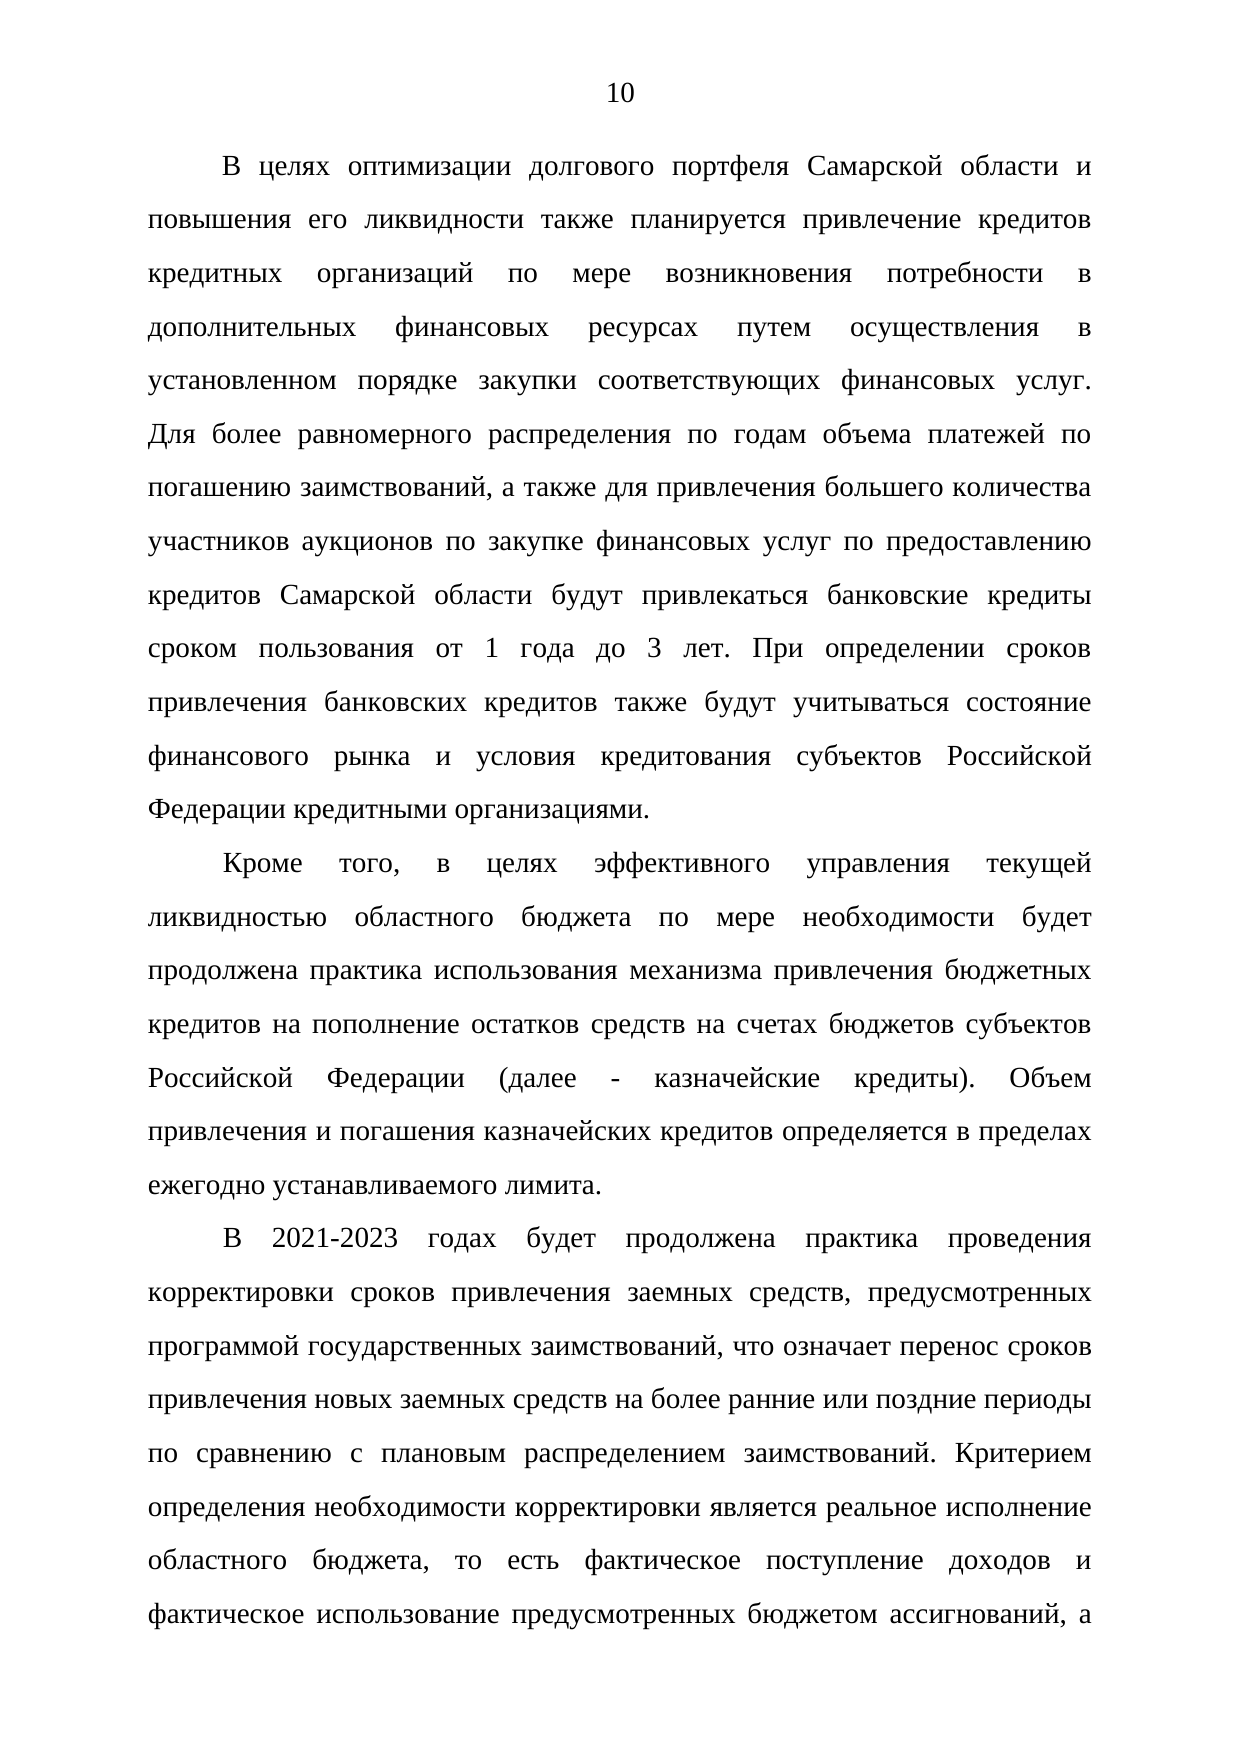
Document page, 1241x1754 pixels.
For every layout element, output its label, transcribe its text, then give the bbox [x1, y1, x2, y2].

text В целях оптимизации долгового портфеля Самарской области и повышения его ликвидности также планируется привлечение кредитов кредитных организаций по мере возникновения потребности в дополнительных финансовых ресурсах путем осуществления в установленном порядке закупки соответствующих финансовых услуг. Для более равномерного распределения по годам объема платежей по погашению заимствований, а также для привлечения большего количества участников аукционов по закупке финансовых услуг по предоставлению кредитов Самарской области будут привлекаться банковские кредиты сроком пользования от 1 года до 3 лет. При определении сроков привлечения банковских кредитов также будут учитываться состояние финансового рынка и условия кредитования субъектов Российской Федерации кредитными организациями. [148, 148, 1092, 825]
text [148, 1221, 1092, 1630]
text Кроме того, в целях эффективного управления текущей ликвидностью областного бюджета по мере необходимости будет продолжена практика использования механизма привлечения бюджетных кредитов на пополнение остатков средств на счетах бюджетов субъектов Российской Федерации (далее - казначейские кредиты). Объем привлечения и погашения казначейских кредитов определяется в пределах ежегодно устанавливаемого лимита. [148, 845, 1092, 1201]
